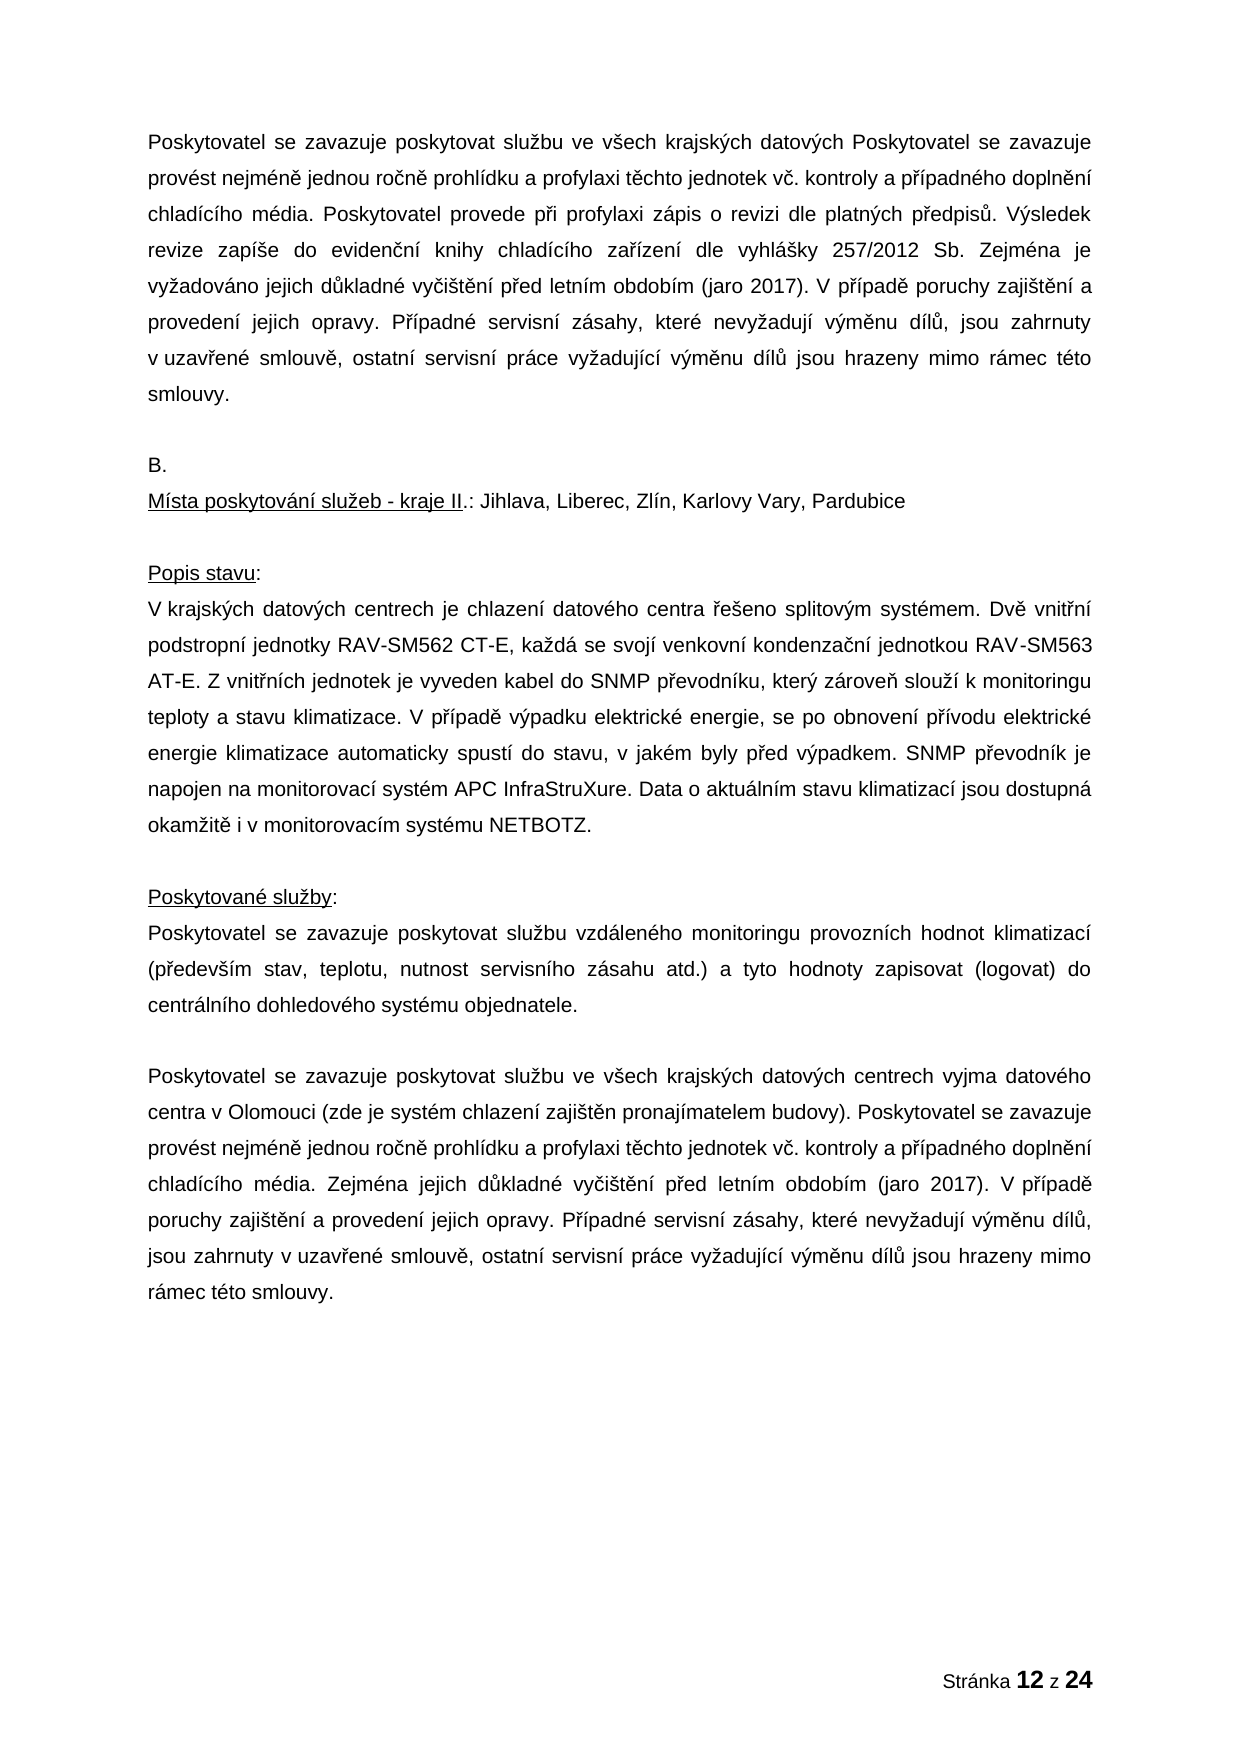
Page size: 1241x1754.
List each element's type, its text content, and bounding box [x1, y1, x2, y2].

text B. [148, 453, 1092, 477]
text Poskytovatel se zavazuje poskytovat službu ve všech krajských datových centrech vyjma datového centra v Olomouci (zde je systém chlazení zajištěn pronajímatelem budovy). Poskytovatel se zavazuje provést nejméně jednou ročně prohlídku a profylaxi těchto jednotek vč. kontroly a případného doplnění chladícího média. Zejména jejich důkladné vyčištění před letním obdobím (jaro 2017). V případě poruchy zajištění a provedení jejich opravy. Případné servisní zásahy, které nevyžadují výměnu dílů, jsou zahrnuty v uzavřené smlouvě, ostatní servisní práce vyžadující výměnu dílů jsou hrazeny mimo rámec této smlouvy. [148, 1064, 1092, 1304]
text Poskytovatel se zavazuje poskytovat službu ve všech krajských datových Poskytovatel se zavazuje provést nejméně jednou ročně prohlídku a profylaxi těchto jednotek vč. kontroly a případného doplnění chladícího média. Poskytovatel provede při profylaxi zápis o revizi dle platných předpisů. Výsledek revize zapíše do evidenční knihy chladícího zařízení dle vyhlášky 257/2012 Sb. Zejména je vyžadováno jejich důkladné vyčištění před letním obdobím (jaro 2017). V případě poruchy zajištění a provedení jejich opravy. Případné servisní zásahy, které nevyžadují výměnu dílů, jsou zahrnuty v uzavřené smlouvě, ostatní servisní práce vyžadující výměnu dílů jsou hrazeny mimo rámec této smlouvy. [148, 130, 1092, 405]
text Poskytované služby: [148, 884, 1092, 908]
text Popis stavu: [148, 561, 1092, 585]
text Místa poskytování služeb - kraje II.: Jihlava, Liberec, Zlín, Karlovy Vary, Pardubice [148, 489, 1092, 513]
text Poskytovatel se zavazuje poskytovat službu vzdáleného monitoringu provozních hodnot klimatizací (především stav, teplotu, nutnost servisního zásahu atd.) a tyto hodnoty zapisovat (logovat) do centrálního dohledového systému objednatele. [148, 921, 1092, 1016]
text V krajských datových centrech je chlazení datového centra řešeno splitovým systémem. Dvě vnitřní podstropní jednotky RAV-SM562 CT-E, každá se svojí venkovní kondenzační jednotkou RAV-SM563 AT-E. Z vnitřních jednotek je vyveden kabel do SNMP převodníku, který zároveň slouží k monitoringu teploty a stavu klimatizace. V případě výpadku elektrické energie, se po obnovení přívodu elektrické energie klimatizace automaticky spustí do stavu, v jakém byly před výpadkem. SNMP převodník je napojen na monitorovací systém APC InfraStruXure. Data o aktuálním stavu klimatizací jsou dostupná okamžitě i v monitorovacím systému NETBOTZ. [148, 597, 1092, 837]
